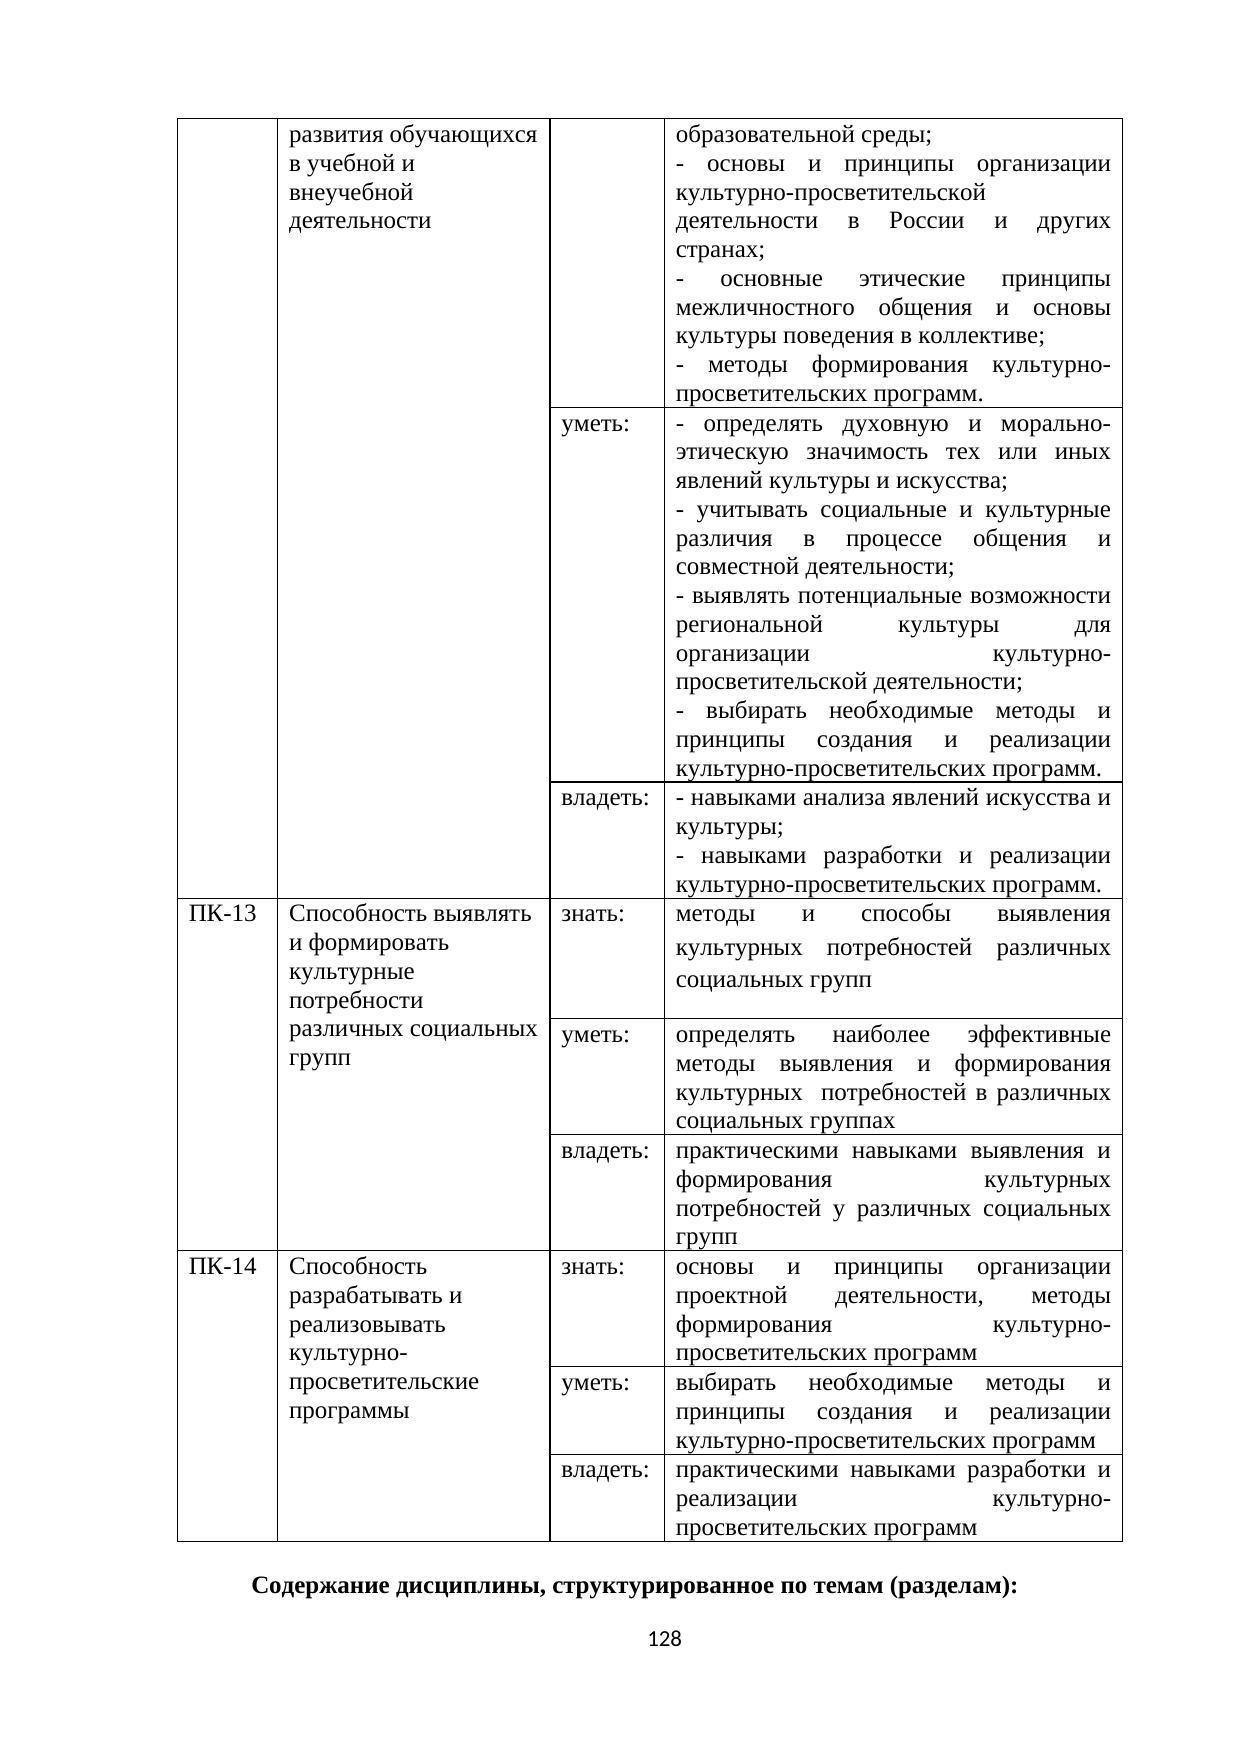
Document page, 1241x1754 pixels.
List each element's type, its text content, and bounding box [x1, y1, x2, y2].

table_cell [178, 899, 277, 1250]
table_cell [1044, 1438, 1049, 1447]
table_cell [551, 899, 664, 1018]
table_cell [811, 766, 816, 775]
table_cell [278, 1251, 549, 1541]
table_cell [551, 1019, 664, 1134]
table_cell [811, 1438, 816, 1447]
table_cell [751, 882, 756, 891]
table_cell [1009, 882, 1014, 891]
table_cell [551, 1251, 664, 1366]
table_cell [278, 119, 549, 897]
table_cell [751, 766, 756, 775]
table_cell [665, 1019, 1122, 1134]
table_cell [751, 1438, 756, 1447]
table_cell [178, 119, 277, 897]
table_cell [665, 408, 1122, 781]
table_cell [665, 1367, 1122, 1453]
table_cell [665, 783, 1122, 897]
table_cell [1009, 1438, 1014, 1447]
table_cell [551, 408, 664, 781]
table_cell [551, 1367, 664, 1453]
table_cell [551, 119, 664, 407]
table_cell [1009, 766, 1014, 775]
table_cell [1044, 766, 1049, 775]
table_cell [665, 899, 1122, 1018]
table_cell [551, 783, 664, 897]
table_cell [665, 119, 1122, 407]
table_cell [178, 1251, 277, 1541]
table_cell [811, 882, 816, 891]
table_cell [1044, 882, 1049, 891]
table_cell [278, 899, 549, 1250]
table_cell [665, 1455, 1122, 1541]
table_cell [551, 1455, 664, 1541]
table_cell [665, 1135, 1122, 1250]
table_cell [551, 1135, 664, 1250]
text Содержание дисциплины, структурированное по темам (разделам): [177, 1571, 1152, 1599]
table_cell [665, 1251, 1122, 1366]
